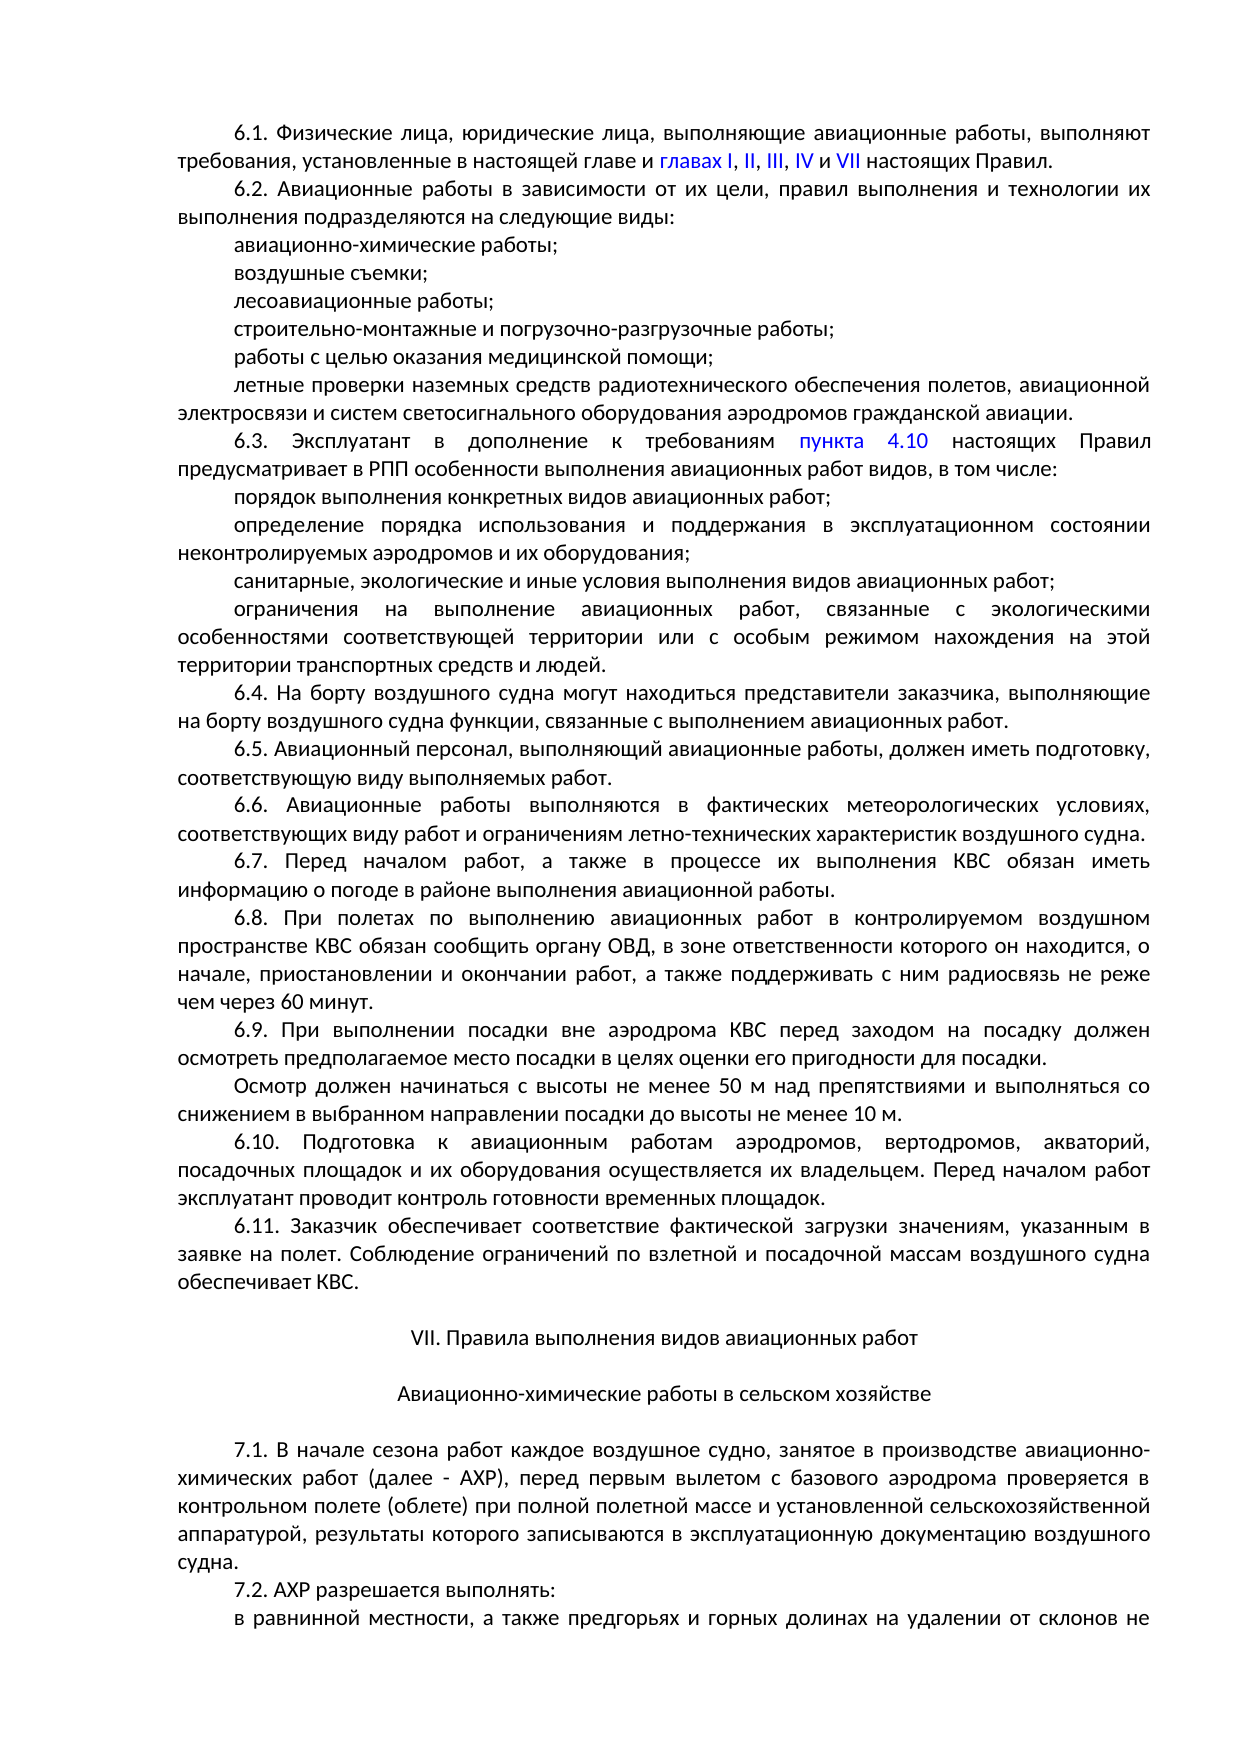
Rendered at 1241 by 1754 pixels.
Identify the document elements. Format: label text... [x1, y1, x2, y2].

text 7.2. АХР разрешается выполнять: [177, 1575, 1152, 1603]
text авиационно-химические работы; [177, 230, 1152, 258]
text 6.8. При полетах по выполнению авиационных работ в контролируемом воздушном пространстве КВС обязан сообщить органу ОВД, в зоне ответственности которого он находится, о начале, приостановлении и окончании работ, а также поддерживать с ним радиосвязь не реже чем через 60 минут. [177, 903, 1152, 1015]
text летные проверки наземных средств радиотехнического обеспечения полетов, авиационной электросвязи и систем светосигнального оборудования аэродромов гражданской авиации. [177, 370, 1152, 426]
text 6.7. Перед началом работ, а также в процессе их выполнения КВС обязан иметь информацию о погоде в районе выполнения авиационной работы. [177, 847, 1152, 903]
text 6.2. Авиационные работы в зависимости от их цели, правил выполнения и технологии их выполнения подразделяются на следующие виды: [177, 174, 1152, 230]
text 6.11. Заказчик обеспечивает соответствие фактической загрузки значениям, указанным в заявке на полет. Соблюдение ограничений по взлетной и посадочной массам воздушного судна обеспечивает КВС. [177, 1211, 1152, 1295]
text 6.10. Подготовка к авиационным работам аэродромов, вертодромов, акваторий, посадочных площадок и их оборудования осуществляется их владельцем. Перед началом работ эксплуатант проводит контроль готовности временных площадок. [177, 1127, 1152, 1211]
text лесоавиационные работы; [177, 286, 1152, 314]
text 6.1. Физические лица, юридические лица, выполняющие авиационные работы, выполняют требования, установленные в настоящей главе и главах I, II, III, IV и VII настоящих Правил. [177, 118, 1152, 174]
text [177, 1603, 1152, 1631]
text 7.1. В начале сезона работ каждое воздушное судно, занятое в производстве авиационно-химических работ (далее - АХР), перед первым вылетом с базового аэродрома проверяется в контрольном полете (облете) при полной полетной массе и установленной сельскохозяйственной аппаратурой, результаты которого записываются в эксплуатационную документацию воздушного судна. [177, 1435, 1152, 1575]
text 6.3. Эксплуатант в дополнение к требованиям пункта 4.10 настоящих Правил предусматривает в РПП особенности выполнения авиационных работ видов, в том числе: [177, 426, 1152, 482]
text 6.9. При выполнении посадки вне аэродрома КВС перед заходом на посадку должен осмотреть предполагаемое место посадки в целях оценки его пригодности для посадки. [177, 1015, 1152, 1071]
text санитарные, экологические и иные условия выполнения видов авиационных работ; [177, 566, 1152, 594]
text VII. Правила выполнения видов авиационных работ [177, 1323, 1152, 1351]
text воздушные съемки; [177, 258, 1152, 286]
text определение порядка использования и поддержания в эксплуатационном состоянии неконтролируемых аэродромов и их оборудования; [177, 510, 1152, 566]
text Осмотр должен начинаться с высоты не менее 50 м над препятствиями и выполняться со снижением в выбранном направлении посадки до высоты не менее 10 м. [177, 1071, 1152, 1127]
text ограничения на выполнение авиационных работ, связанные с экологическими особенностями соответствующей территории или с особым режимом нахождения на этой территории транспортных средств и людей. [177, 594, 1152, 678]
text работы с целью оказания медицинской помощи; [177, 342, 1152, 370]
text 6.4. На борту воздушного судна могут находиться представители заказчика, выполняющие на борту воздушного судна функции, связанные с выполнением авиационных работ. [177, 678, 1152, 734]
text 6.5. Авиационный персонал, выполняющий авиационные работы, должен иметь подготовку, соответствующую виду выполняемых работ. [177, 734, 1152, 791]
text строительно-монтажные и погрузочно-разгрузочные работы; [177, 314, 1152, 342]
text 6.6. Авиационные работы выполняются в фактических метеорологических условиях, соответствующих виду работ и ограничениям летно-технических характеристик воздушного судна. [177, 791, 1152, 847]
text Авиационно-химические работы в сельском хозяйстве [177, 1379, 1152, 1407]
text порядок выполнения конкретных видов авиационных работ; [177, 482, 1152, 510]
